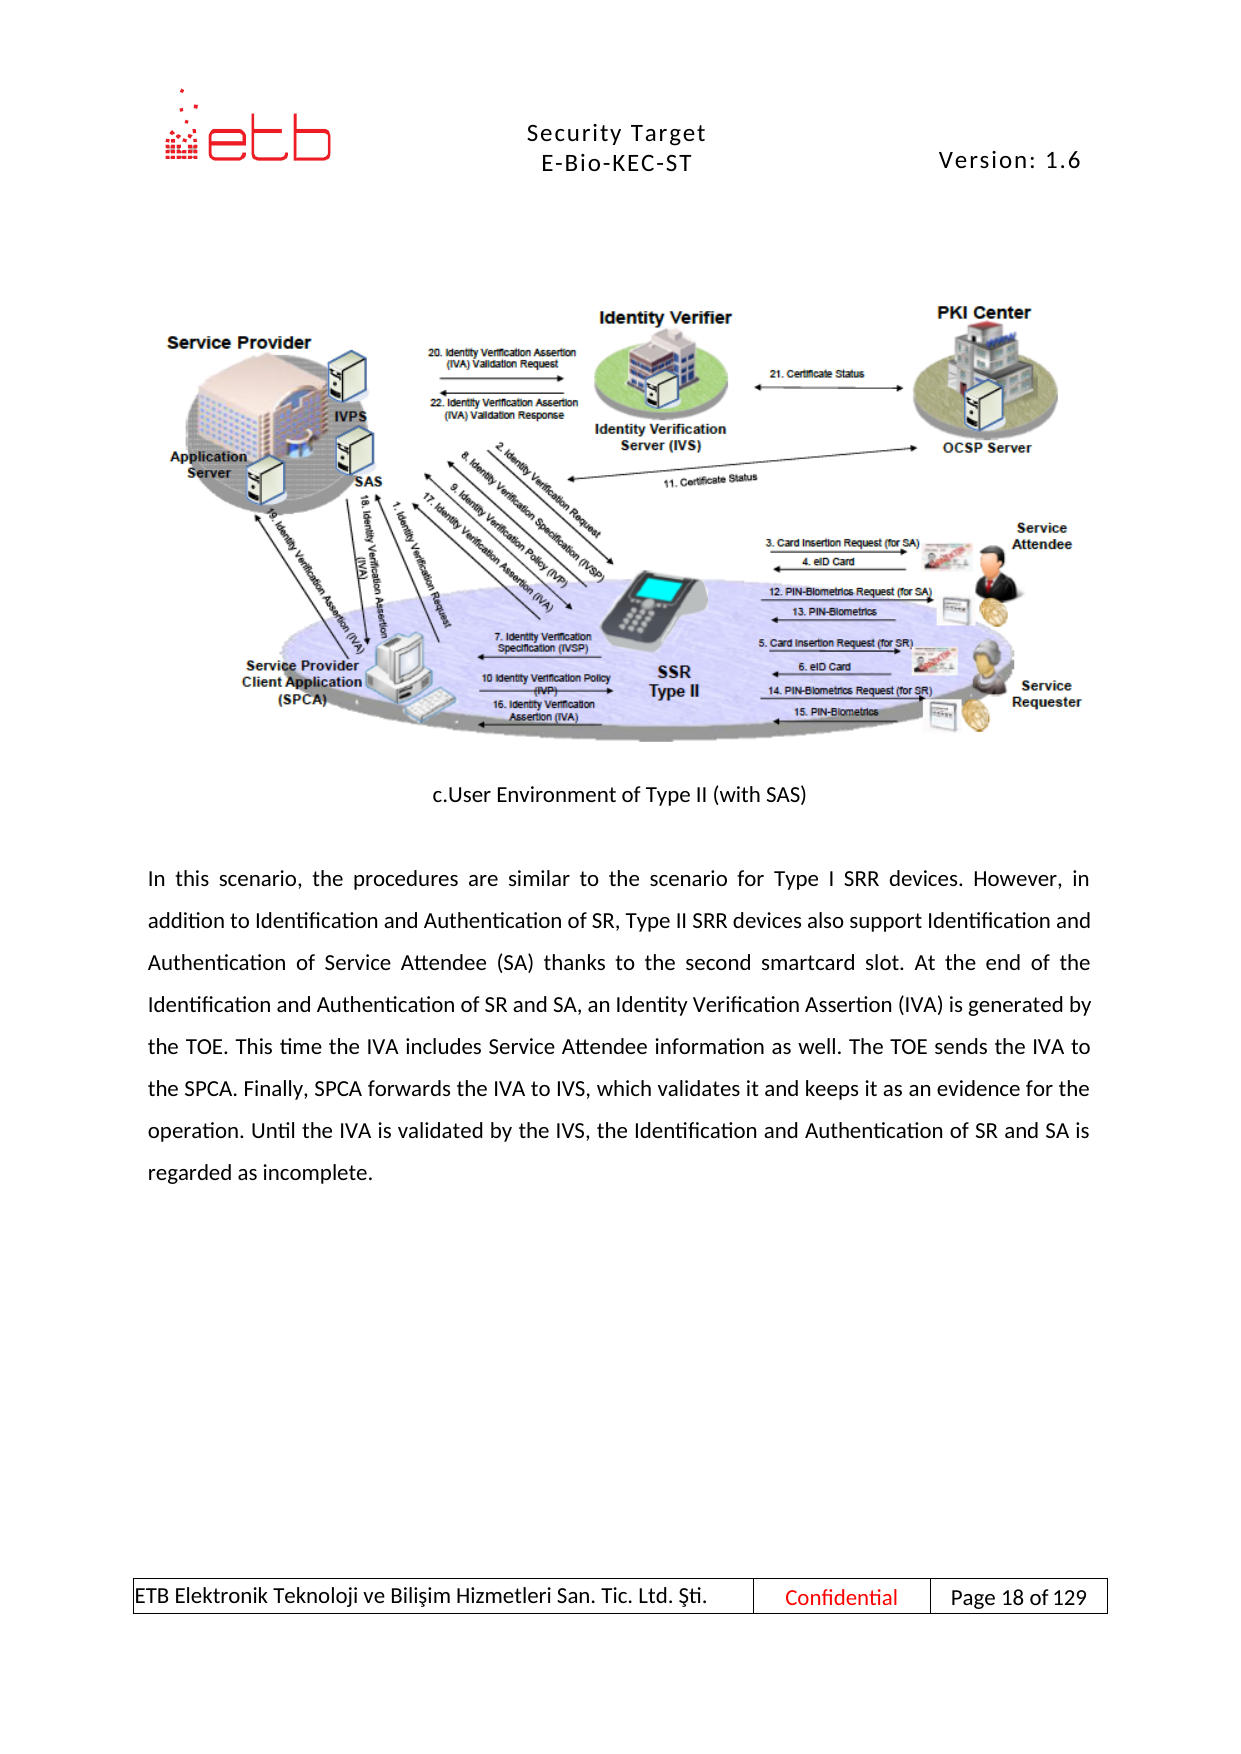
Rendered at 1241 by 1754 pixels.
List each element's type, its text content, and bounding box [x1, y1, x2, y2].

picture [158, 86, 335, 165]
text In this scenario, the procedures are similar to the scenario for Type I SRR devices. However, in addition to Identification and Authentication of SR, Type II SRR devices also support Identification and Authentication of Service Attendee (SA) thanks to the second smartcard slot. At the end of the Identification and Authentication of SR and SA, an Identity Verification Assertion (IVA) is generated by the TOE. This time the IVA includes Service Attendee information as well. The TOE sends the IVA to the SPCA. Finally, SPCA forwards the IVA to IVS, which validates it and keeps it as an evidence for the operation. Until the IVA is validated by the IVS, the Identification and Authentication of SR and SA is regarded as incomplete. [148, 864, 1093, 1186]
picture [147, 261, 1093, 767]
text c.User Environment of Type II (with SAS) [148, 781, 1093, 809]
